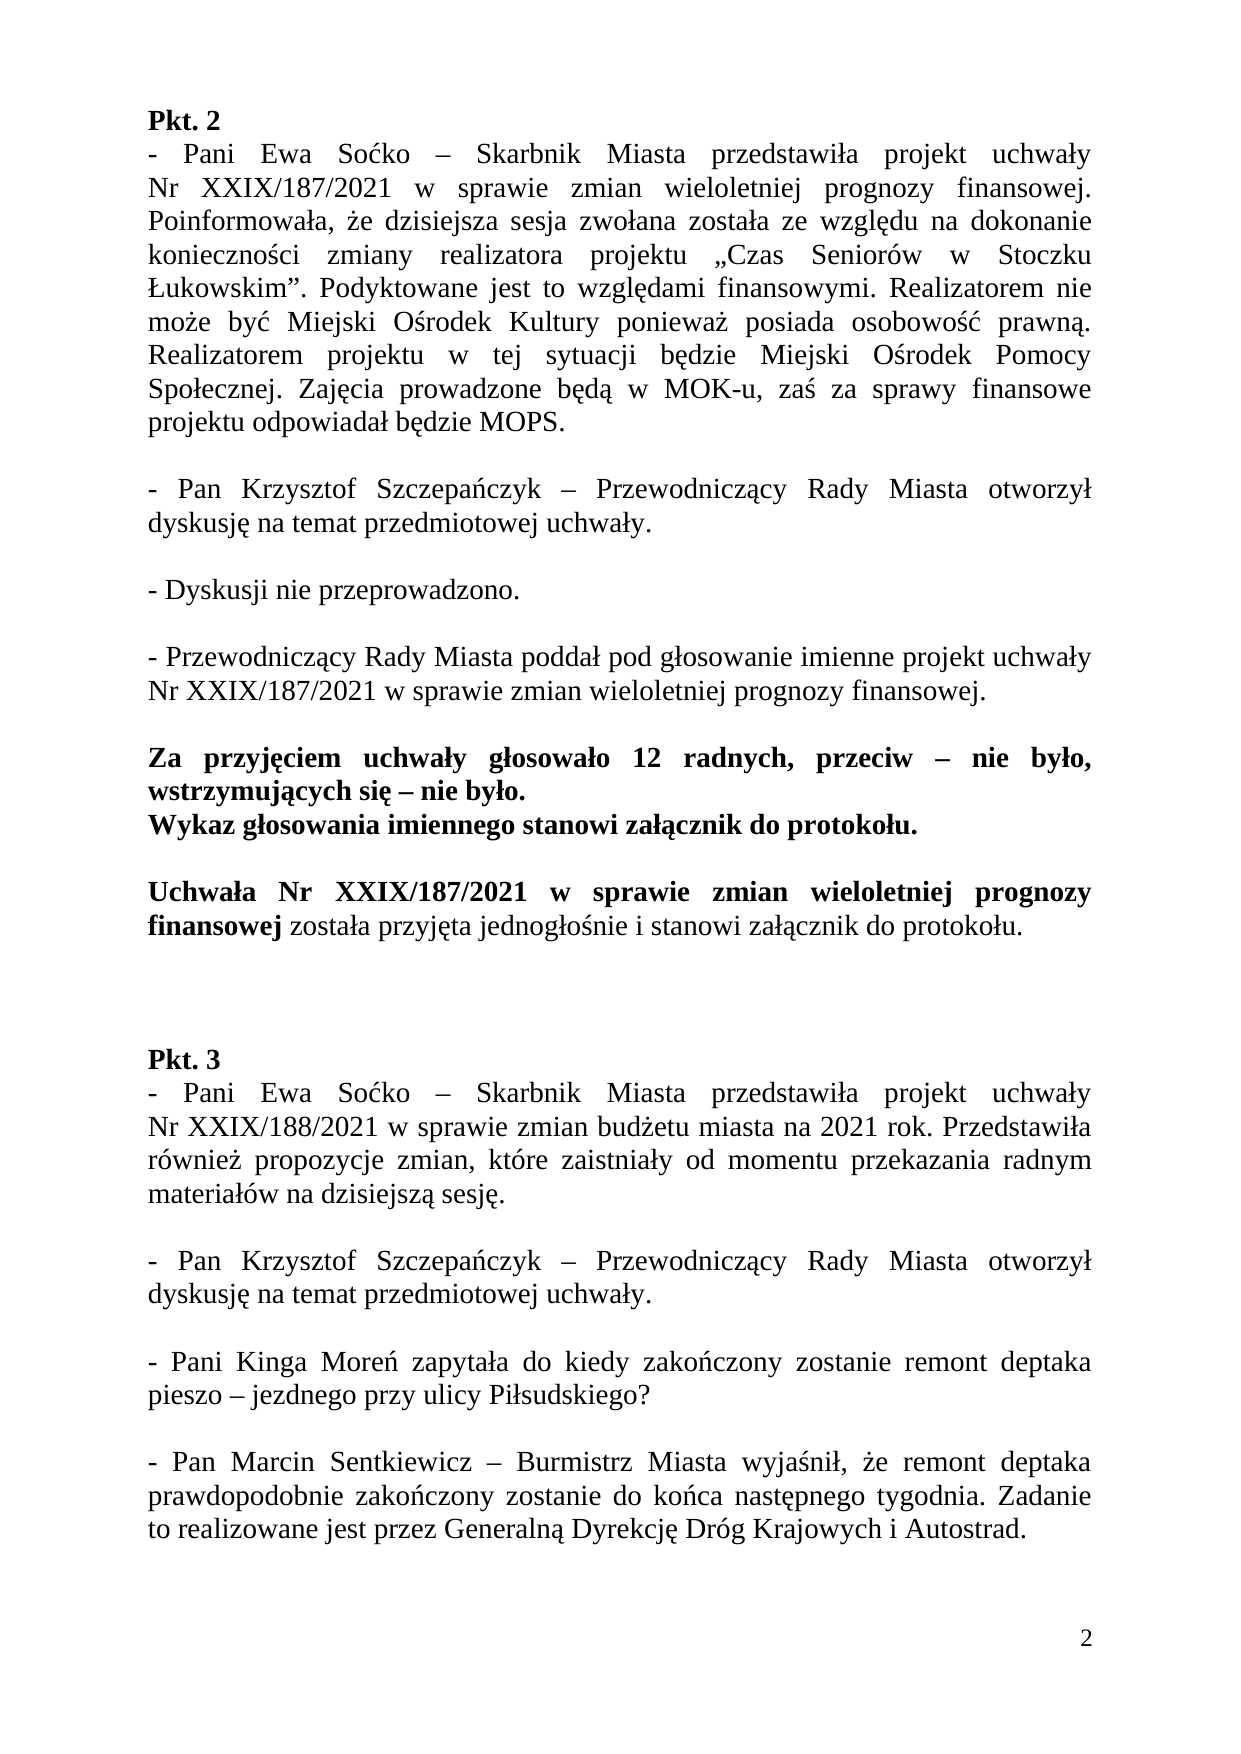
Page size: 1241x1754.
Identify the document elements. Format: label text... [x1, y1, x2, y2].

text Pkt. 2 [148, 103, 1092, 136]
text - Przewodniczący Rady Miasta poddał pod głosowanie imienne projekt uchwały Nr XXIX/187/2021 w sprawie zmian wieloletniej prognozy finansowej. [148, 639, 1092, 706]
text Pkt. 3 [148, 1042, 1092, 1075]
text - Pan Krzysztof Szczepańczyk – Przewodniczący Rady Miasta otworzył dyskusję na temat przedmiotowej uchwały. [148, 1243, 1092, 1310]
text Uchwała Nr XXIX/187/2021 w sprawie zmian wieloletniej prognozy finansowej została przyjęta jednogłośnie i stanowi załącznik do protokołu. [148, 874, 1092, 941]
text - Pan Krzysztof Szczepańczyk – Przewodniczący Rady Miasta otworzył dyskusję na temat przedmiotowej uchwały. [148, 472, 1092, 539]
text Wykaz głosowania imiennego stanowi załącznik do protokołu. [148, 807, 1092, 841]
text - Pan Marcin Sentkiewicz – Burmistrz Miasta wyjaśnił, że remont deptaka prawdopodobnie zakończony zostanie do końca następnego tygodnia. Zadanie to realizowane jest przez Generalną Dyrekcję Dróg Krajowych i Autostrad. [148, 1444, 1092, 1545]
text - Pani Ewa Soćko – Skarbnik Miasta przedstawiła projekt uchwały Nr XXIX/187/2021 w sprawie zmian wieloletniej prognozy finansowej. Poinformowała, że dzisiejsza sesja zwołana została ze względu na dokonanie konieczności zmiany realizatora projektu „Czas Seniorów w Stoczku Łukowskim”. Podyktowane jest to względami finansowymi. Realizatorem nie może być Miejski Ośrodek Kultury ponieważ posiada osobowość prawną. Realizatorem projektu w tej sytuacji będzie Miejski Ośrodek Pomocy Społecznej. Zajęcia prowadzone będą w MOK-u, zaś za sprawy finansowe projektu odpowiadał będzie MOPS. [148, 136, 1092, 438]
text - Pani Ewa Soćko – Skarbnik Miasta przedstawiła projekt uchwały Nr XXIX/188/2021 w sprawie zmian budżetu miasta na 2021 rok. Przedstawiła również propozycje zmian, które zaistniały od momentu przekazania radnym materiałów na dzisiejszą sesję. [148, 1075, 1092, 1209]
text - Dyskusji nie przeprowadzono. [148, 572, 1092, 606]
text Za przyjęciem uchwały głosowało 12 radnych, przeciw – nie było, wstrzymujących się – nie było. [148, 740, 1092, 807]
text - Pani Kinga Moreń zapytała do kiedy zakończony zostanie remont deptaka pieszo – jezdnego przy ulicy Piłsudskiego? [148, 1344, 1092, 1411]
